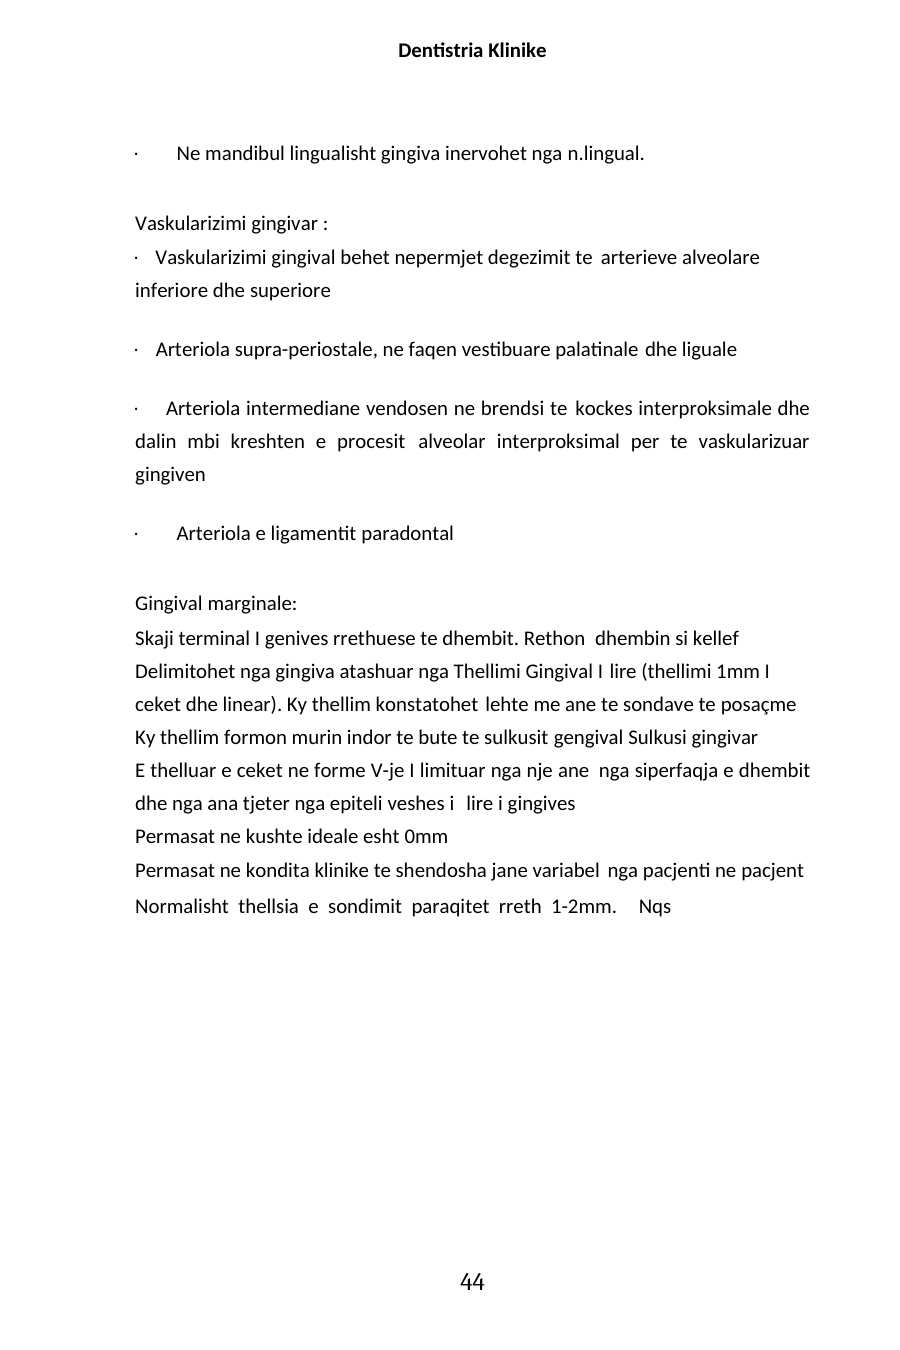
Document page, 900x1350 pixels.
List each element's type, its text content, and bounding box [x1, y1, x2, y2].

text Dentistria Klinike [277, 37, 668, 63]
list Arteriola intermediane vendosen ne brendsi te kockes interproksimale dhe dalin mbi kreshten e procesit alveolar interproksimal per te vaskularizuar gingiven [135, 395, 810, 487]
list Ne mandibul lingualisht gingiva inervohet nga n.lingual. [135, 140, 821, 166]
text Normalisht thellsia e sondimit paraqitet rreth 1-2mm. Nqs [135, 890, 821, 919]
text Permasat ne kondita klinike te shendosha jane variabel nga pacjenti ne pacjent [135, 857, 810, 883]
list Vaskularizimi gingival behet nepermjet degezimit te arterieve alveolare inferiore dhe superiore [135, 244, 810, 303]
text Delimitohet nga gingiva atashuar nga Thellimi Gingival I lire (thellimi 1mm I ceket dhe linear). Ky thellim konstatohet lehte me ane te sondave te posaçme [135, 658, 810, 716]
text Gingival marginale: [135, 590, 821, 616]
text Vaskularizimi gingivar : [135, 210, 821, 236]
text E thelluar e ceket ne forme V-je I limituar nga nje ane nga siperfaqja e dhembit dhe nga ana tjeter nga epiteli veshes i lire i gingives [135, 757, 811, 816]
text Permasat ne kushte ideale esht 0mm [135, 823, 821, 849]
list Arteriola supra-periostale, ne faqen vestibuare palatinale dhe liguale [135, 336, 810, 362]
text Ky thellim formon murin indor te bute te sulkusit gengival Sulkusi gingivar [135, 724, 810, 749]
list Arteriola e ligamentit paradontal [135, 520, 821, 546]
text Skaji terminal I genives rrethuese te dhembit. Rethon dhembin si kellef [135, 625, 810, 650]
